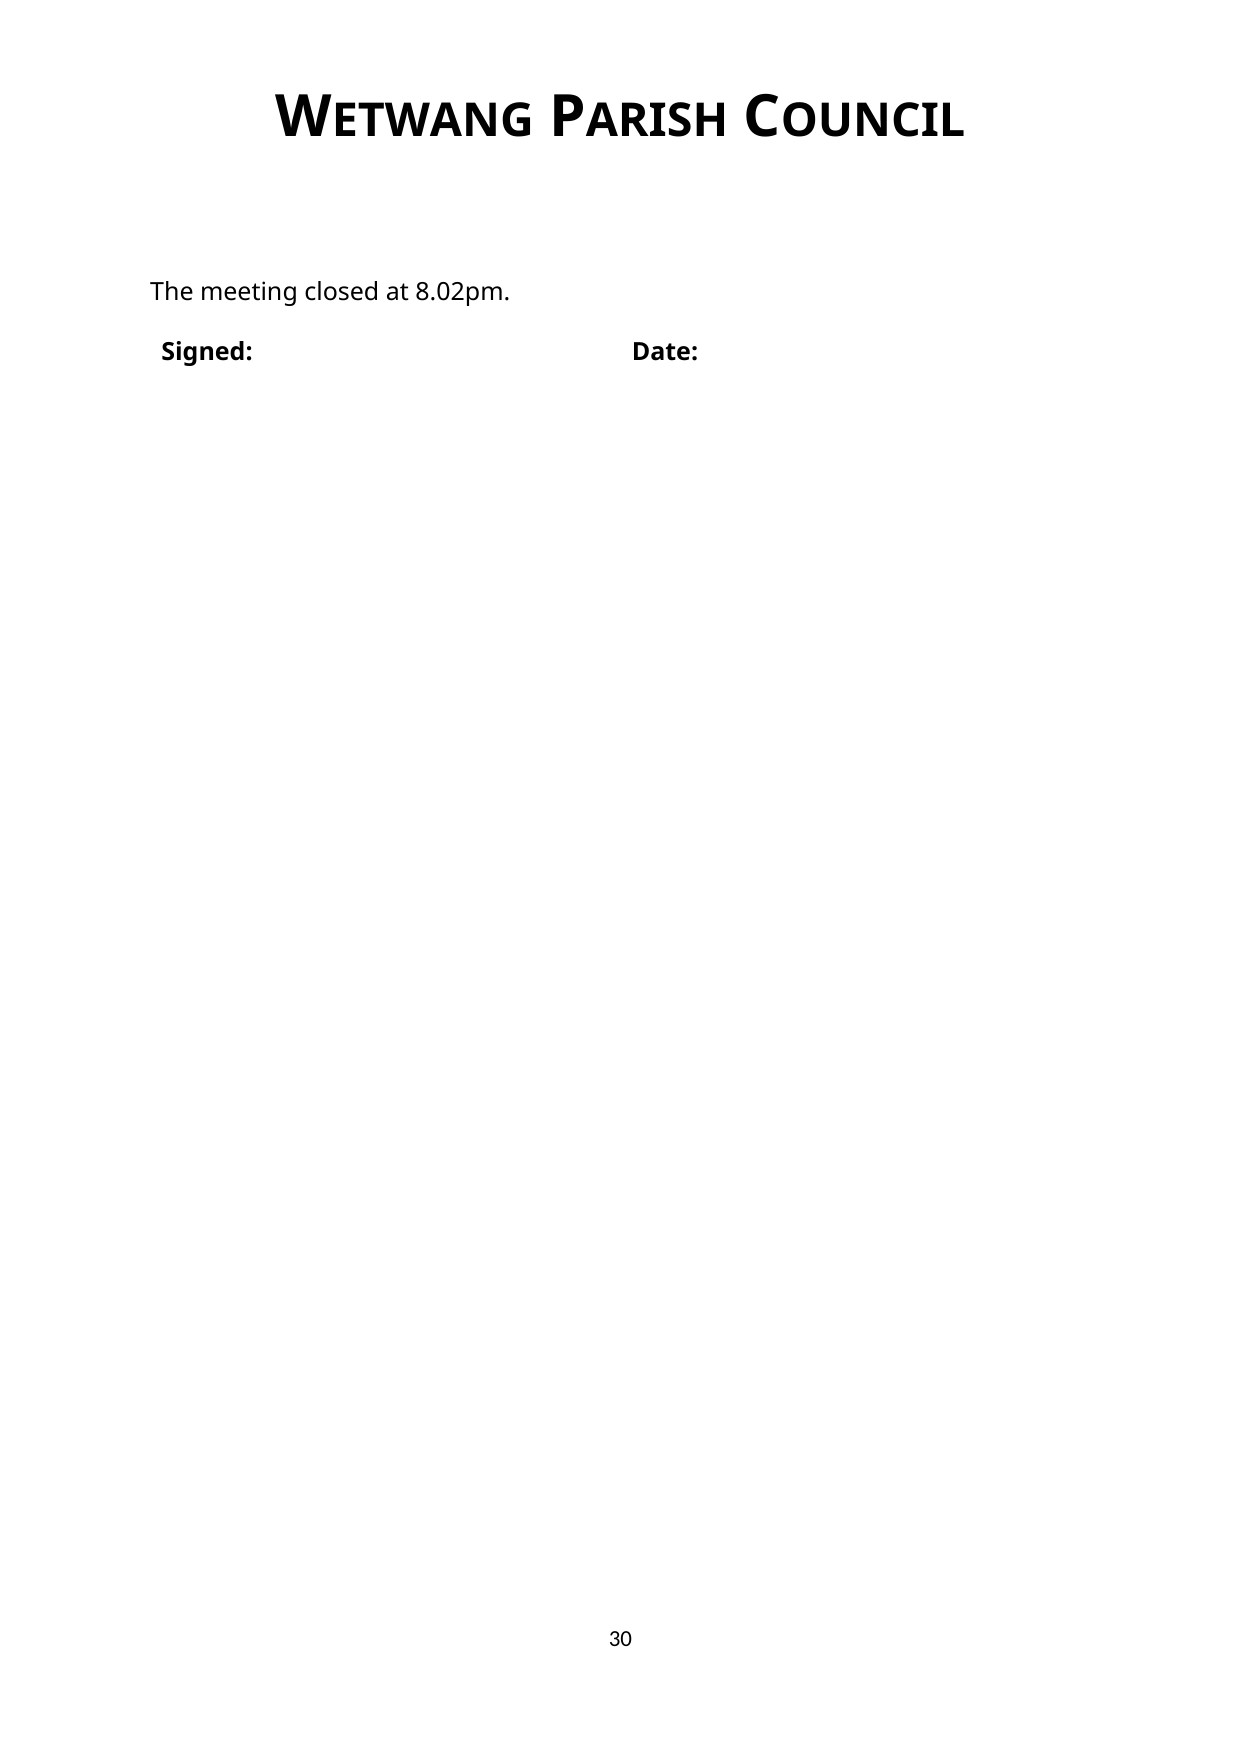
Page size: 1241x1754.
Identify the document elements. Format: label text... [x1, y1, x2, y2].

table_header Signed: [150, 334, 620, 368]
table_header Date: [620, 334, 1090, 368]
text The meeting closed at 8.02pm. [150, 274, 1090, 308]
